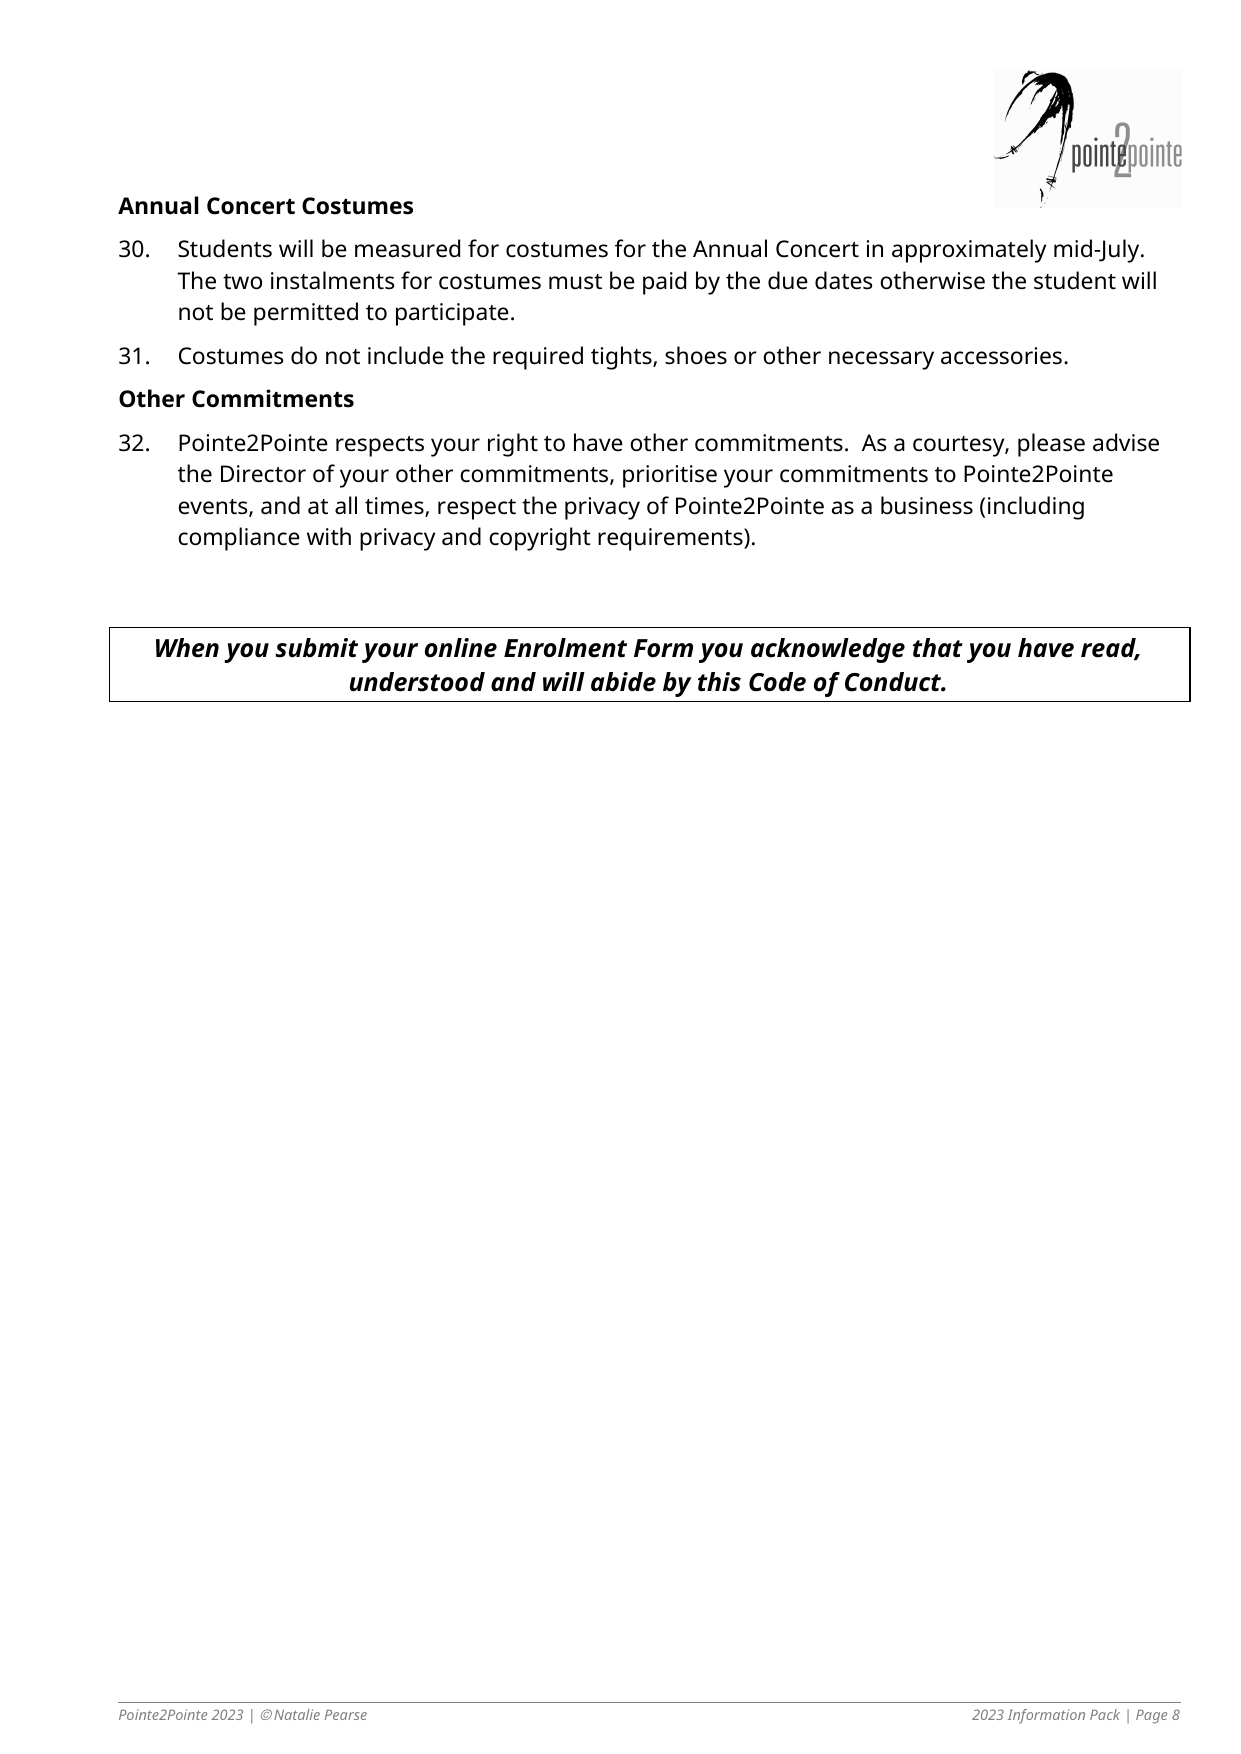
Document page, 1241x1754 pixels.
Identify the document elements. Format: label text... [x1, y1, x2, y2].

picture [994, 70, 1182, 208]
text 31. Costumes do not include the required tights, shoes or other necessary accessories. [118, 340, 1181, 371]
text 32. Pointe2Pointe respects your right to have other commitments. As a courtesy, please advise the Director of your other commitments, prioritise your commitments to Pointe2Pointe events, and at all times, respect the privacy of Pointe2Pointe as a business (including compliance with privacy and copyright requirements). [118, 427, 1181, 552]
text 30. Students will be measured for costumes for the Annual Concert in approximately mid-July. The two instalments for costumes must be paid by the due dates otherwise the student will not be permitted to participate. [118, 233, 1181, 327]
text When you submit your online Enrolment Form you acknowledge that you have read, understood and will abide by this Code of Conduct. [110, 628, 1189, 701]
text Other Commitments [118, 383, 1181, 415]
text Annual Concert Costumes [118, 190, 1181, 221]
